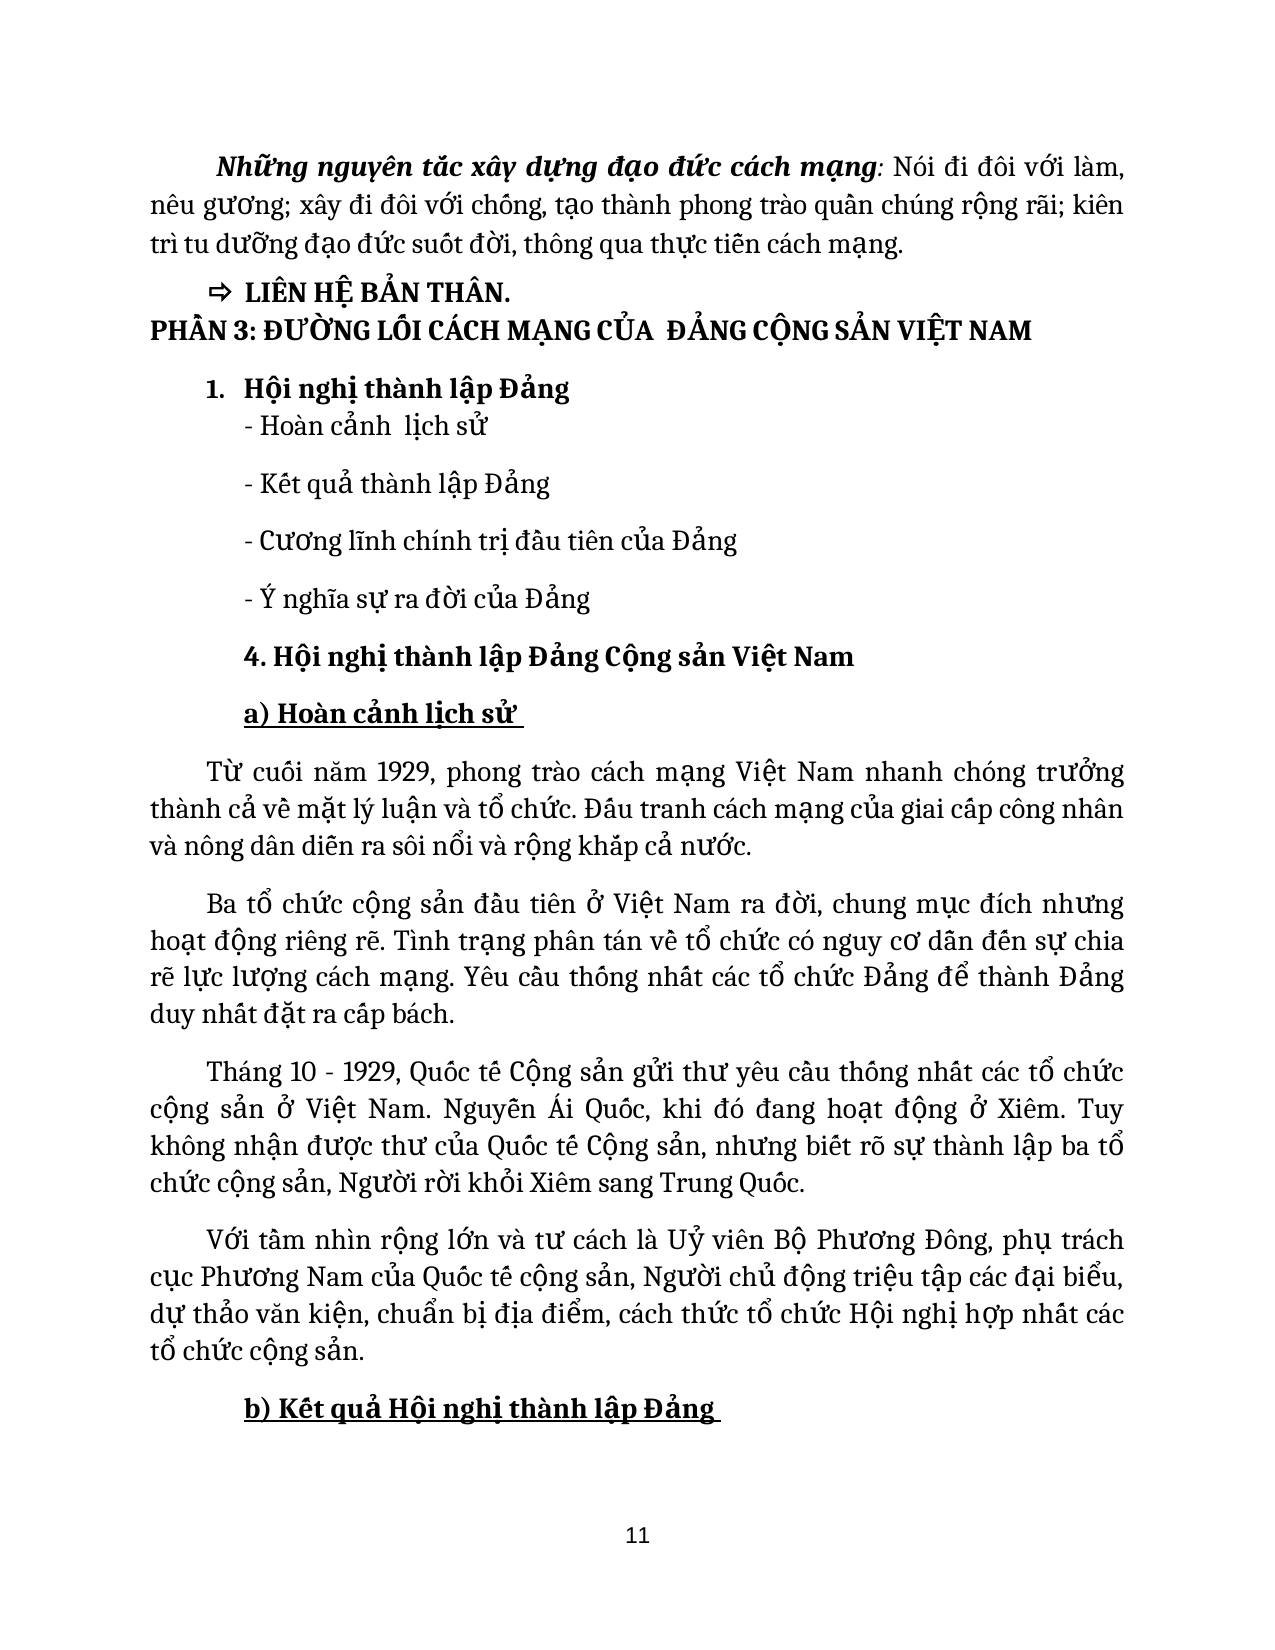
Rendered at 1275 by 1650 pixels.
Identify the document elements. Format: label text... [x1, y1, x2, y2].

text - Kết quả thành lập Đảng [244, 467, 1125, 500]
list Hội nghị thành lập Đảng [206, 372, 1125, 406]
text a) Hoàn cảnh lịch sử [244, 698, 1125, 731]
list LIÊN HỆ BẢN THÂN. [207, 276, 1125, 309]
text b) Kết quả Hội nghị thành lập Đảng [244, 1392, 1125, 1425]
text PHẦN 3: ĐƯỜNG LỐI CÁCH MẠNG CỦA ĐẢNG CỘNG SẢN VIỆT NAM [150, 314, 1125, 348]
text Ba tổ chức cộng sản đầu tiên ở Việt Nam ra đời, chung mục đích nhưng hoạt động riêng rẽ. Tình trạng phân tán về tổ chức có nguy cơ dẫn đến sự chia rẽ lực lượng cách mạng. Yêu cầu thống nhất các tổ chức Đảng để thành Đảng duy nhất đặt ra cấp bách. [150, 887, 1125, 1031]
text Từ cuối năm 1929, phong trào cách mạng Việt Nam nhanh chóng trưởng thành cả về mặt lý luận và tổ chức. Đấu tranh cách mạng của giai cấp công nhân và nông dân diễn ra sôi nổi và rộng khắp cả nước. [150, 755, 1125, 863]
text Những nguyên tắc xây dựng đạo đức cách mạng: Nói đi đôi với làm, nêu gương; xây đi đôi với chống, tạo thành phong trào quần chúng rộng rãi; kiên trì tu dưỡng đạo đức suốt đời, thông qua thực tiễn cách mạng. [150, 150, 1125, 261]
text Với tầm nhìn rộng lớn và tư cách là Uỷ viên Bộ Phương Đông, phụ trách cục Phương Nam của Quốc tế cộng sản, Người chủ động triệu tập các đại biểu, dự thảo văn kiện, chuẩn bị địa điểm, cách thức tổ chức Hội nghị hợp nhất các tổ chức cộng sản. [150, 1223, 1125, 1368]
text - Ý nghĩa sự ra đời của Đảng [244, 582, 1125, 616]
text Tháng 10 - 1929, Quốc tế Cộng sản gửi thư yêu cầu thống nhất các tổ chức cộng sản ở Việt Nam. Nguyễn Ái Quốc, khi đó đang hoạt động ở Xiêm. Tuy không nhận được thư của Quốc tế Cộng sản, nhưng biết rõ sự thành lập ba tổ chức cộng sản, Người rời khỏi Xiêm sang Trung Quốc. [150, 1055, 1125, 1199]
text - Hoàn cảnh lịch sử [244, 409, 1125, 443]
text - Cương lĩnh chính trị đầu tiên của Đảng [244, 524, 1125, 558]
text 4. Hội nghị thành lập Đảng Cộng sản Việt Nam [244, 640, 1125, 673]
